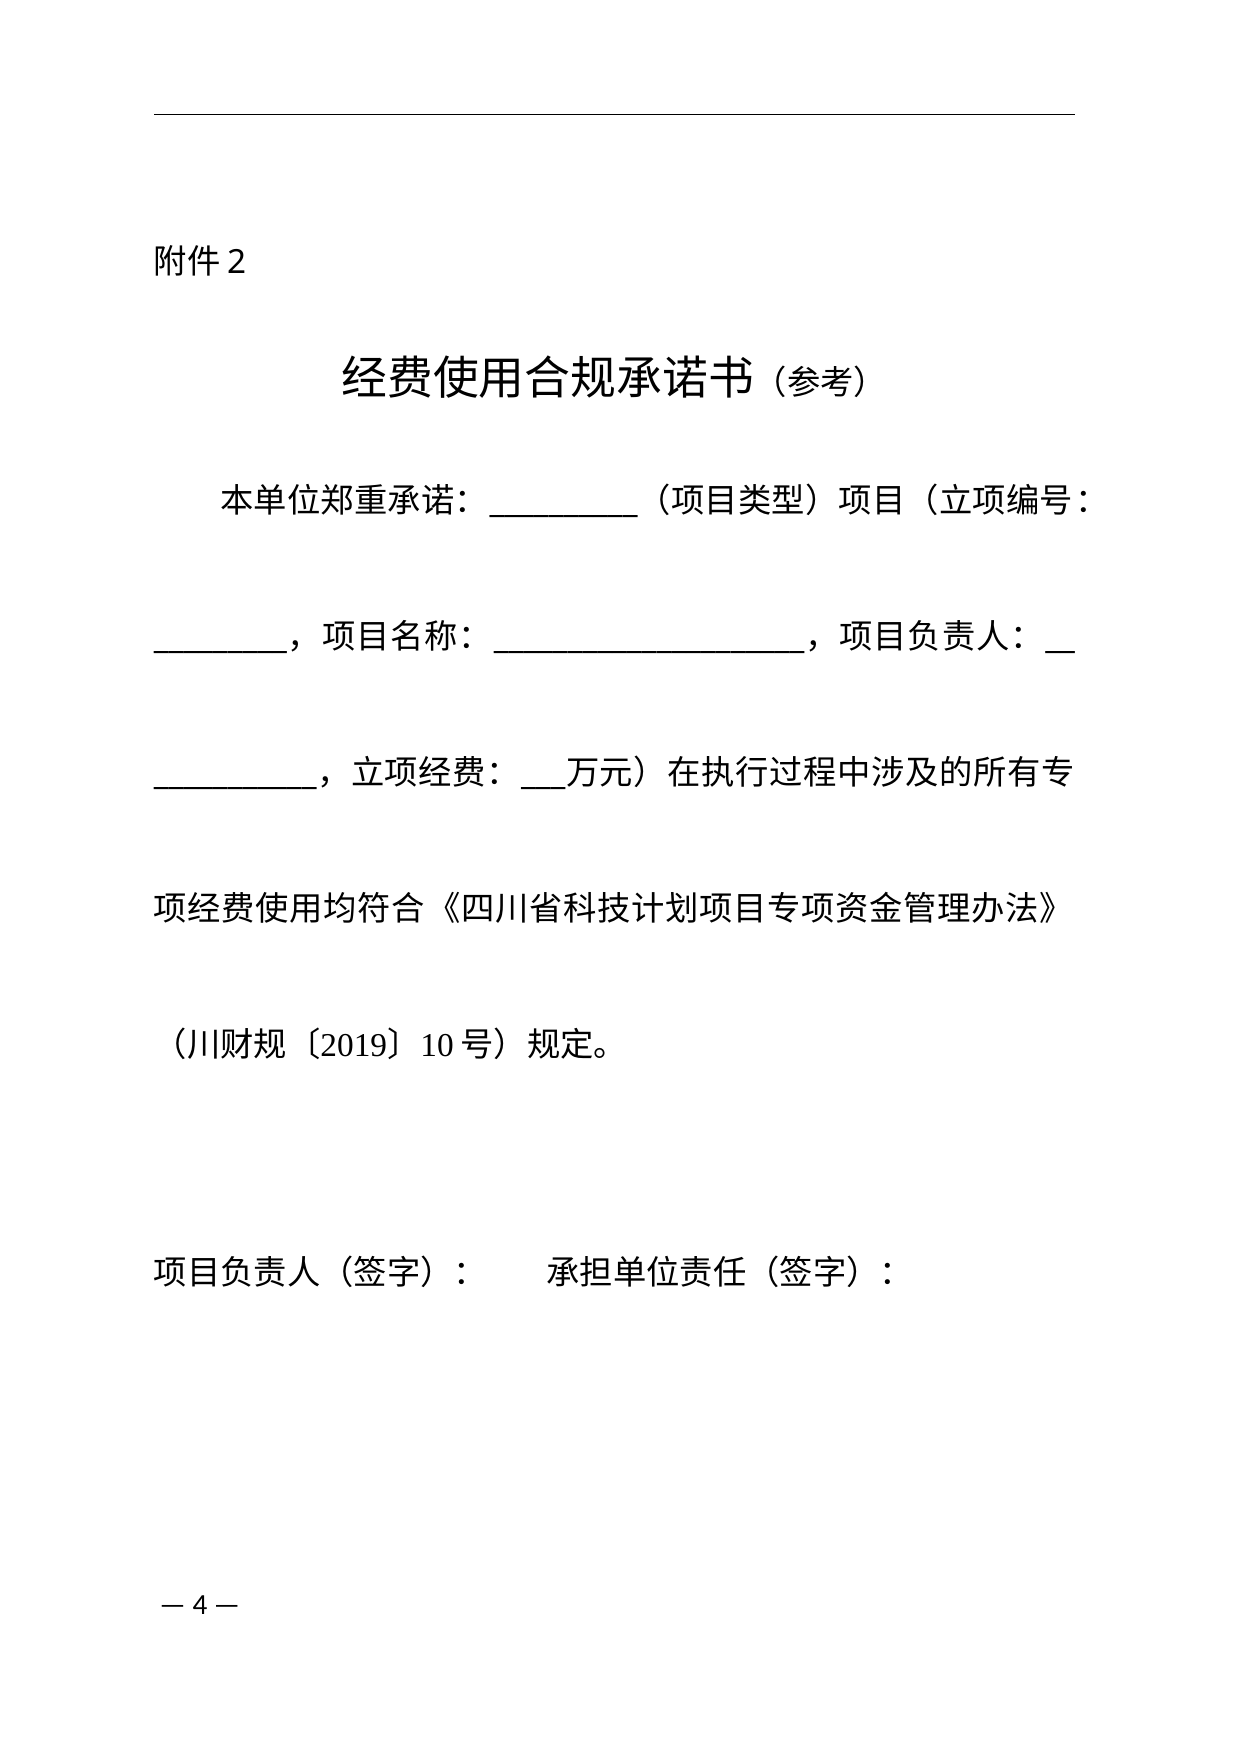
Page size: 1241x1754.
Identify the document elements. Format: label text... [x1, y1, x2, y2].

text 经费使用合规承诺书（参考） [153, 329, 1075, 419]
text 本单位郑重承诺：__________（项目类型）项目（立项编号：_________，项目名称：_____________________，项目负责人：_____________，立项经费：___万元）在执行过程中涉及的所有专项经费使用均符合《四川省科技计划项目专项资金管理办法》（川财规〔2019〕10号）规定。 [153, 453, 1075, 1087]
text 附件2 [153, 214, 1075, 305]
text 项目负责人（签字）： 承担单位责任（签字）： [153, 1224, 1087, 1315]
